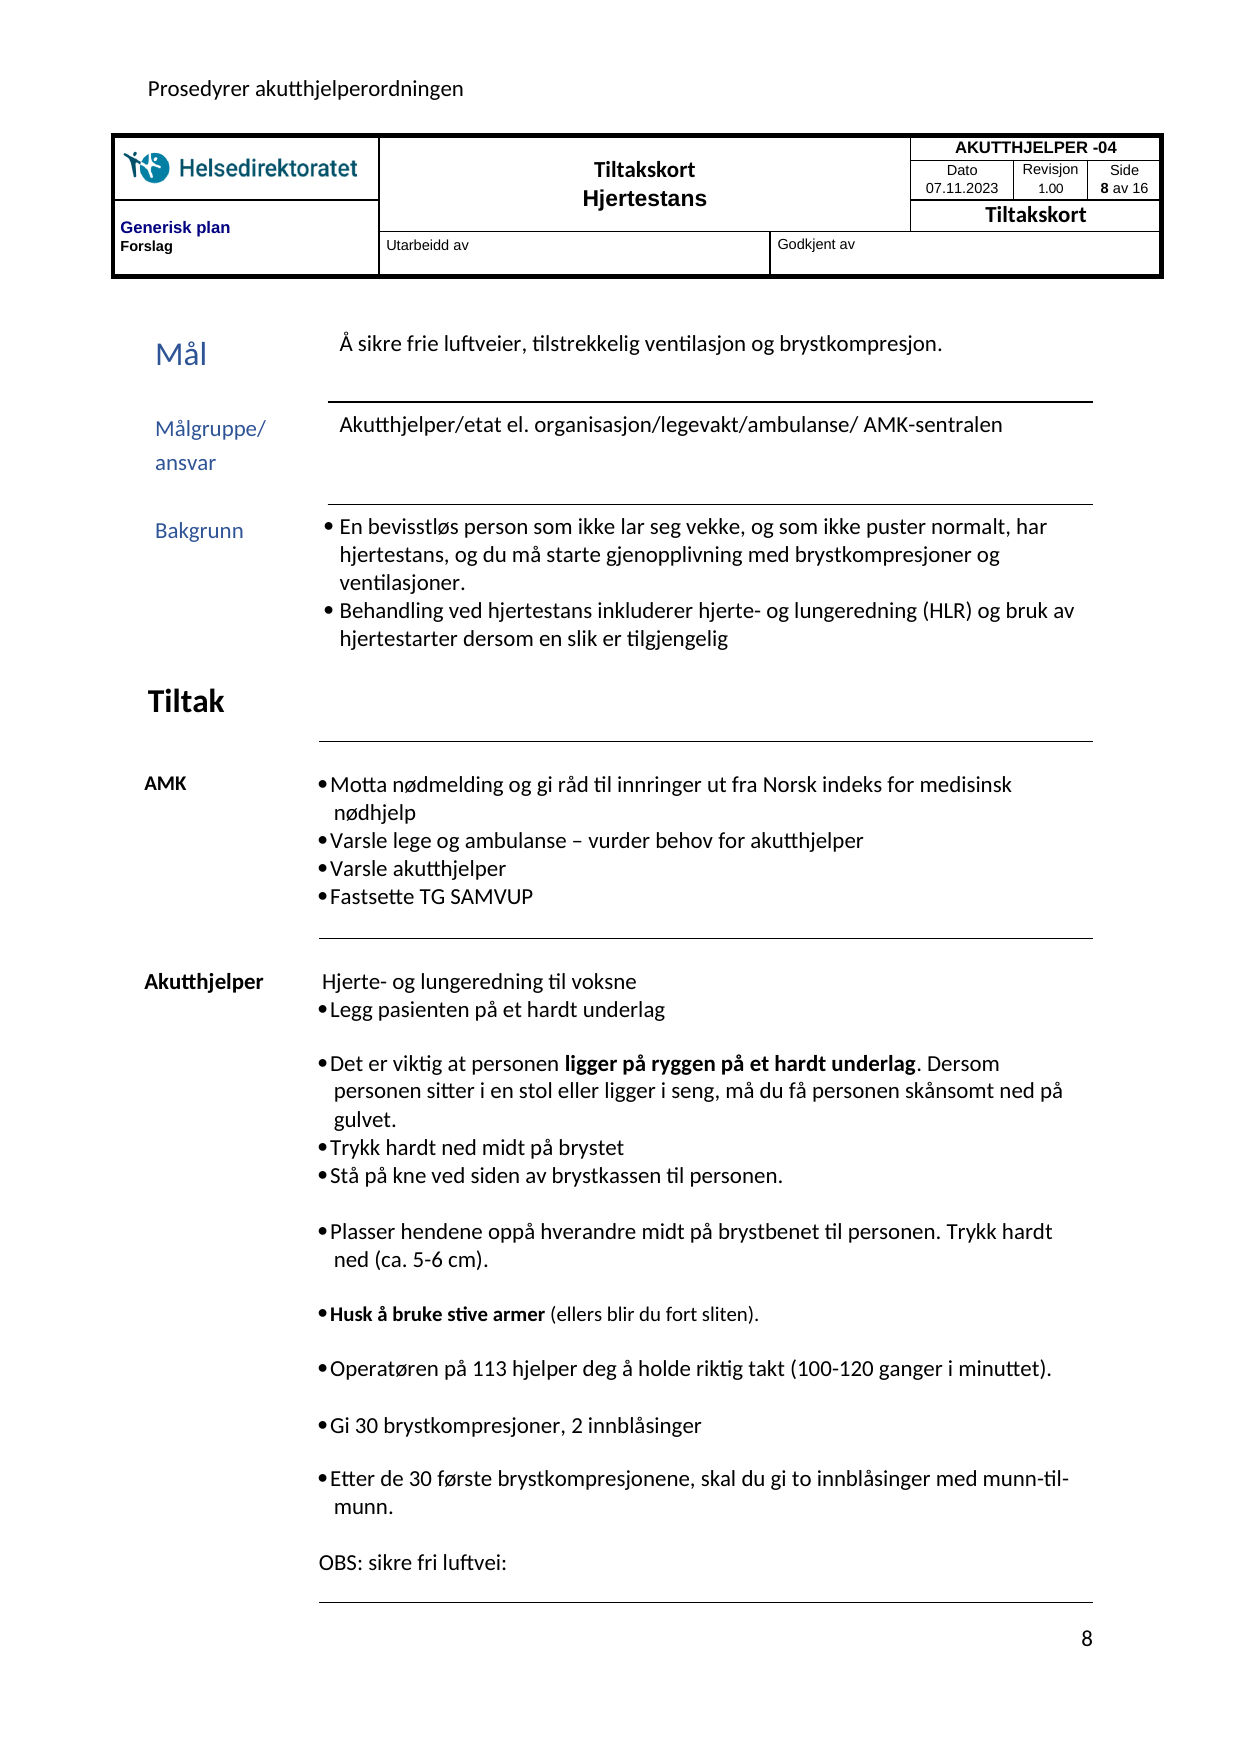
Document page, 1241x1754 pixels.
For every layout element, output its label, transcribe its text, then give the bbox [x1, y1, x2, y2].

table_cell Tiltakskort [911, 201, 1159, 231]
table_header [115, 138, 378, 199]
table_cell Revisjon 1.00 [1014, 161, 1087, 199]
table_header Bakgrunn [148, 512, 325, 680]
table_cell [319, 939, 1093, 1602]
table_cell Utarbeidd av [380, 232, 769, 274]
table_header AKUTTHJELPER -04 [911, 138, 1159, 159]
table_header Mål [148, 329, 327, 376]
table_header Akutthjelper/etat el. organisasjon/legevakt/ambulanse/ AMK-sentralen [328, 410, 1133, 478]
table_header En bevisstløs person som ikke lar seg vekke, og som ikke puster normalt, har hjertestans, og du må starte gjenopplivning med brystkompresjoner og ventilasjoner. Behandling ved hjertestans inkluderer hjerte- og lungeredning (HLR) og bruk av hjertestarter dersom en slik er tilgjengelig [325, 512, 1104, 680]
table_cell Akutthjelper [133, 938, 319, 1602]
table_cell Side 8 av 16 [1088, 161, 1159, 199]
table_header Målgruppe/ ansvar [148, 410, 327, 478]
table_cell Dato 07.11.2023 [911, 161, 1013, 199]
table_cell Godkjent av [771, 232, 1159, 274]
table_header AMK [133, 741, 319, 938]
table_header Motta nødmelding og gi råd til innringer ut fra Norsk indeks for medisinsk nødhjelp Varsle lege og ambulanse – vurder behov for akutthjelper Varsle akutthjelper Fastsette TG SAMVUP [319, 742, 1093, 938]
table_cell Generisk plan Forslag [115, 201, 378, 274]
table_header Å sikre frie luftveier, tilstrekkelig ventilasjon og brystkompresjon. [328, 329, 1133, 376]
table_header Tiltakskort Hjertestans [380, 138, 910, 231]
picture [120, 144, 364, 191]
text Tiltak [148, 680, 1093, 721]
